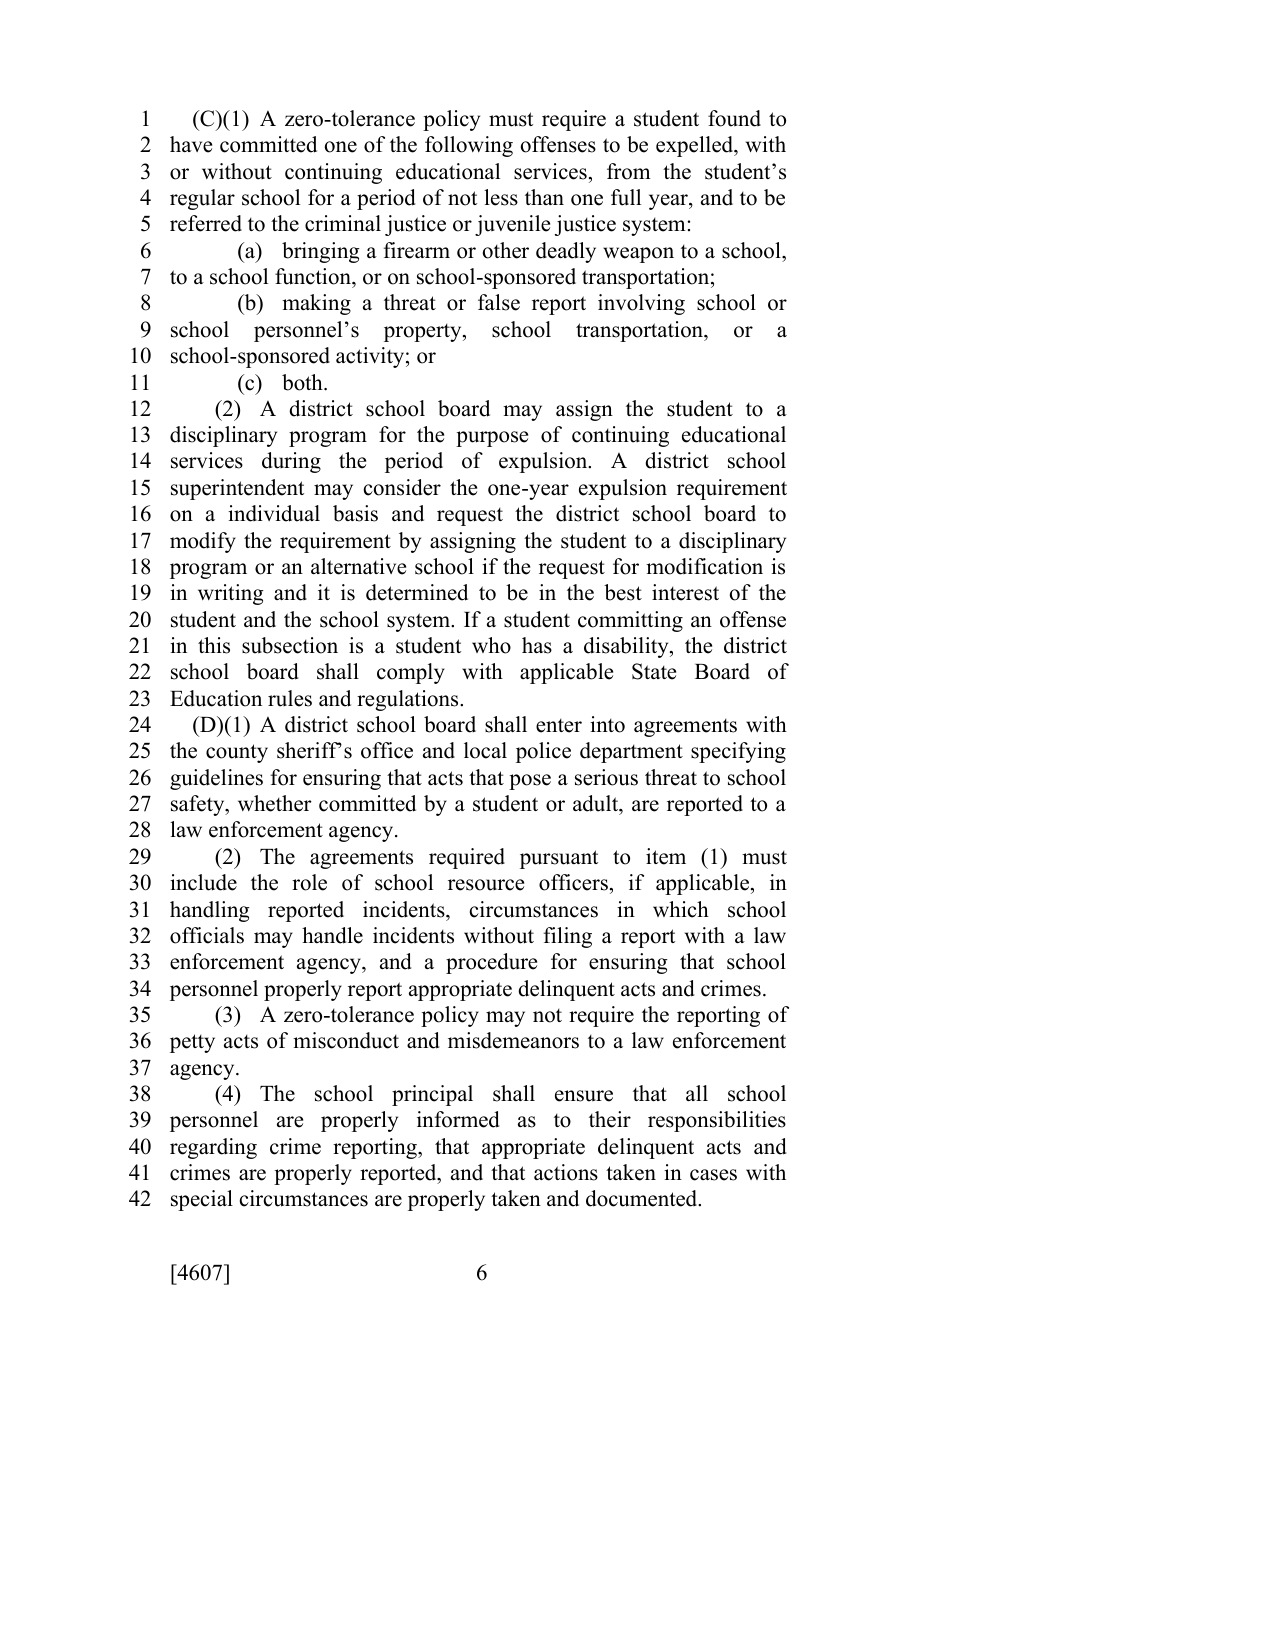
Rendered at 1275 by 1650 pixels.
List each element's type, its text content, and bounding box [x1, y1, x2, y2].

text (4) The school principal shall ensure that all school personnel are properly informed as to their responsibilities regarding crime reporting, that appropriate delinquent acts and crimes are properly reported, and that actions taken in cases with special circumstances are properly taken and documented. [169, 1080, 787, 1212]
text (2) The agreements required pursuant to item (1) must include the role of school resource officers, if applicable, in handling reported incidents, circumstances in which school officials may handle incidents without filing a report with a law enforcement agency, and a procedure for ensuring that school personnel properly report appropriate delinquent acts and crimes. [169, 843, 787, 1001]
text (a) bringing a firearm or other deadly weapon to a school, to a school function, or on school-sponsored transportation; [169, 237, 787, 289]
text (2) A district school board may assign the student to a disciplinary program for the purpose of continuing educational services during the period of expulsion. A district school superintendent may consider the one-year expulsion requirement on a individual basis and request the district school board to modify the requirement by assigning the student to a disciplinary program or an alternative school if the request for modification is in writing and it is determined to be in the best interest of the student and the school system. If a student committing an offense in this subsection is a student who has a disability, the district school board shall comply with applicable State Board of Education rules and regulations. [169, 395, 787, 711]
text (c) both. [169, 368, 787, 395]
text (b) making a threat or false report involving school or school personnel’s property, school transportation, or a school-sponsored activity; or [169, 289, 787, 368]
text (3) A zero-tolerance policy may not require the reporting of petty acts of misconduct and misdemeanors to a law enforcement agency. [169, 1001, 787, 1080]
text (C)(1) A zero-tolerance policy must require a student found to have committed one of the following offenses to be expelled, with or without continuing educational services, from the student’s regular school for a period of not less than one full year, and to be referred to the criminal justice or juvenile justice system: [169, 105, 787, 237]
text (D)(1) A district school board shall enter into agreements with the county sheriff’s office and local police department specifying guidelines for ensuring that acts that pose a serious threat to school safety, whether committed by a student or adult, are reported to a law enforcement agency. [169, 711, 787, 843]
